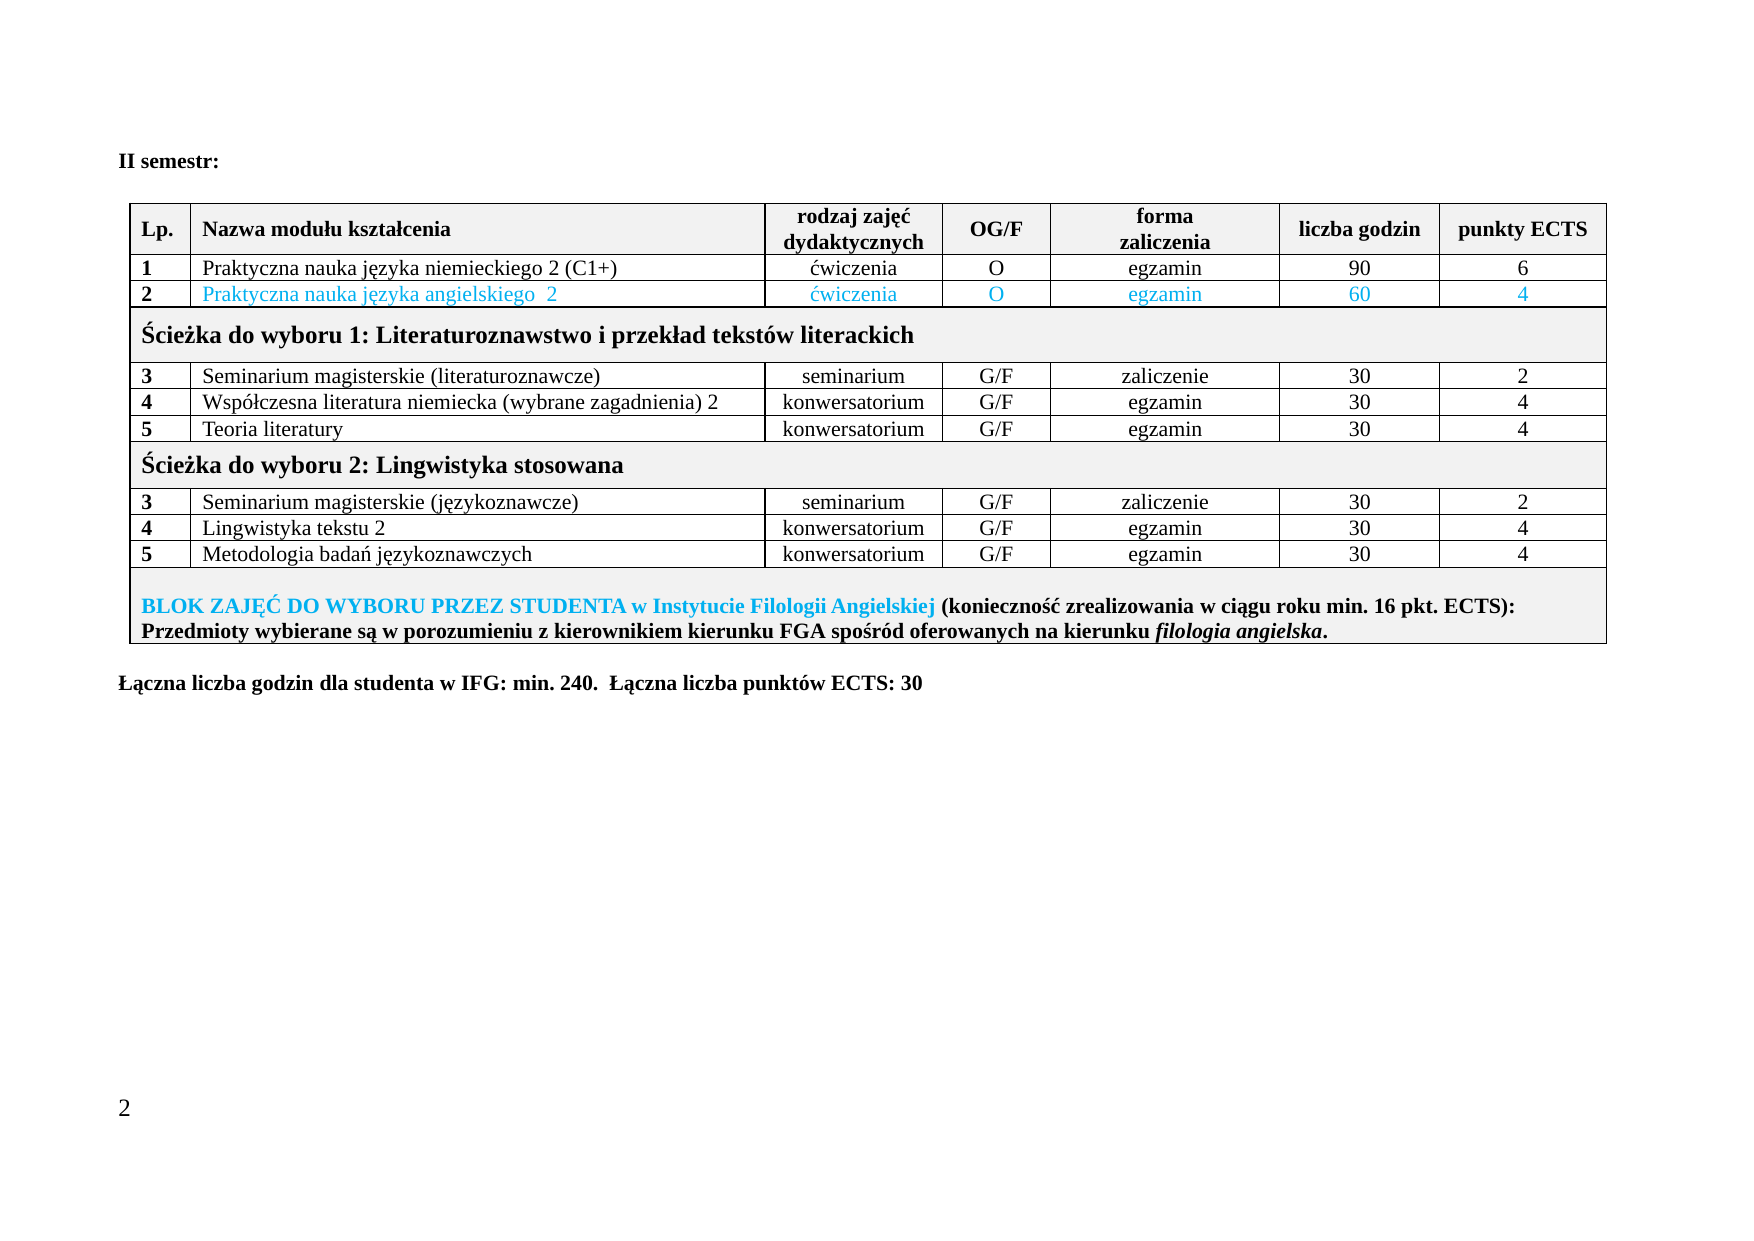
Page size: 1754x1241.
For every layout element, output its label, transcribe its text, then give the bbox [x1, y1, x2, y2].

table_cell konwersatorium [766, 416, 942, 441]
table_cell zaliczenie [1051, 363, 1279, 388]
table_cell seminarium [766, 489, 942, 514]
table_cell 2 [131, 281, 190, 306]
table_header forma zaliczenia [1051, 204, 1279, 254]
table_header punkty ECTS [1440, 204, 1606, 254]
table_cell egzamin [1051, 389, 1279, 414]
table_cell 4 [1440, 416, 1606, 441]
table_cell konwersatorium [766, 541, 942, 567]
table_cell egzamin [1051, 416, 1279, 441]
table_cell G/F [943, 363, 1050, 388]
table_cell egzamin [1051, 541, 1279, 567]
table_cell Współczesna literatura niemiecka (wybrane zagadnienia) 2 [191, 389, 764, 414]
table_cell Teoria literatury [191, 416, 764, 441]
table_cell ćwiczenia [766, 281, 942, 306]
table_cell Praktyczna nauka języka angielskiego 2 [191, 281, 764, 306]
table_cell 4 [1440, 389, 1606, 414]
table_cell Seminarium magisterskie (językoznawcze) [191, 489, 764, 514]
table_header OG/F [943, 204, 1050, 254]
table_cell Ścieżka do wyboru 1: Literaturoznawstwo i przekład tekstów literackich [131, 308, 1606, 362]
table_cell Seminarium magisterskie (literaturoznawcze) [191, 363, 764, 388]
table_header Lp. [131, 204, 190, 254]
table_cell G/F [943, 515, 1050, 540]
table_cell 6 [1440, 255, 1606, 280]
table_cell G/F [943, 541, 1050, 567]
table_cell seminarium [766, 363, 942, 388]
table_cell 5 [131, 541, 190, 567]
table_cell 90 [1280, 255, 1439, 280]
table_cell 1 [131, 255, 190, 280]
table_cell konwersatorium [766, 389, 942, 414]
table_cell 30 [1280, 416, 1439, 441]
table_cell Praktyczna nauka języka niemieckiego 2 (C1+) [191, 255, 764, 280]
table_header Nazwa modułu kształcenia [191, 204, 764, 254]
text Łączna liczba godzin dla studenta w IFG: min. 240. Łączna liczba punktów ECTS: 30 [118, 669, 1636, 695]
table_cell 4 [1440, 541, 1606, 567]
table_cell egzamin [1051, 281, 1279, 306]
table_cell 4 [1440, 515, 1606, 540]
table_cell 4 [131, 515, 190, 540]
table_cell konwersatorium [766, 515, 942, 540]
table_cell 2 [1440, 363, 1606, 388]
table_cell 30 [1280, 515, 1439, 540]
table_cell Lingwistyka tekstu 2 [191, 515, 764, 540]
table_cell 4 [1440, 281, 1606, 306]
table_cell egzamin [1051, 515, 1279, 540]
table_cell 2 [1440, 489, 1606, 514]
table_header rodzaj zajęć dydaktycznych [766, 204, 942, 254]
table_cell O [943, 281, 1050, 306]
table_cell ćwiczenia [766, 255, 942, 280]
table_header liczba godzin [1280, 204, 1439, 254]
table_cell 4 [131, 389, 190, 414]
table_cell egzamin [1051, 255, 1279, 280]
table_cell G/F [943, 489, 1050, 514]
table_cell 30 [1280, 541, 1439, 567]
table_cell O [943, 255, 1050, 280]
table_cell 30 [1280, 489, 1439, 514]
table_cell G/F [943, 389, 1050, 414]
table_cell BLOK ZAJĘĆ DO WYBORU PRZEZ STUDENTA w Instytucie Filologii Angielskiej (konieczność zrealizowania w ciągu roku min. 16 pkt. ECTS): Przedmioty wybierane są w porozumieniu z kierownikiem kierunku FGA spośród oferowanych na kierunku filologia angielska. [131, 568, 1606, 643]
table_cell Metodologia badań językoznawczych [191, 541, 764, 567]
table_cell G/F [943, 416, 1050, 441]
table_cell 60 [1280, 281, 1439, 306]
table_cell 3 [131, 363, 190, 388]
table_cell 30 [1280, 389, 1439, 414]
table_cell 30 [1280, 363, 1439, 388]
text II semestr: [118, 148, 1636, 174]
table_cell Ścieżka do wyboru 2: Lingwistyka stosowana [131, 442, 1606, 488]
table_cell 5 [131, 416, 190, 441]
table_cell 3 [131, 489, 190, 514]
table_cell zaliczenie [1051, 489, 1279, 514]
